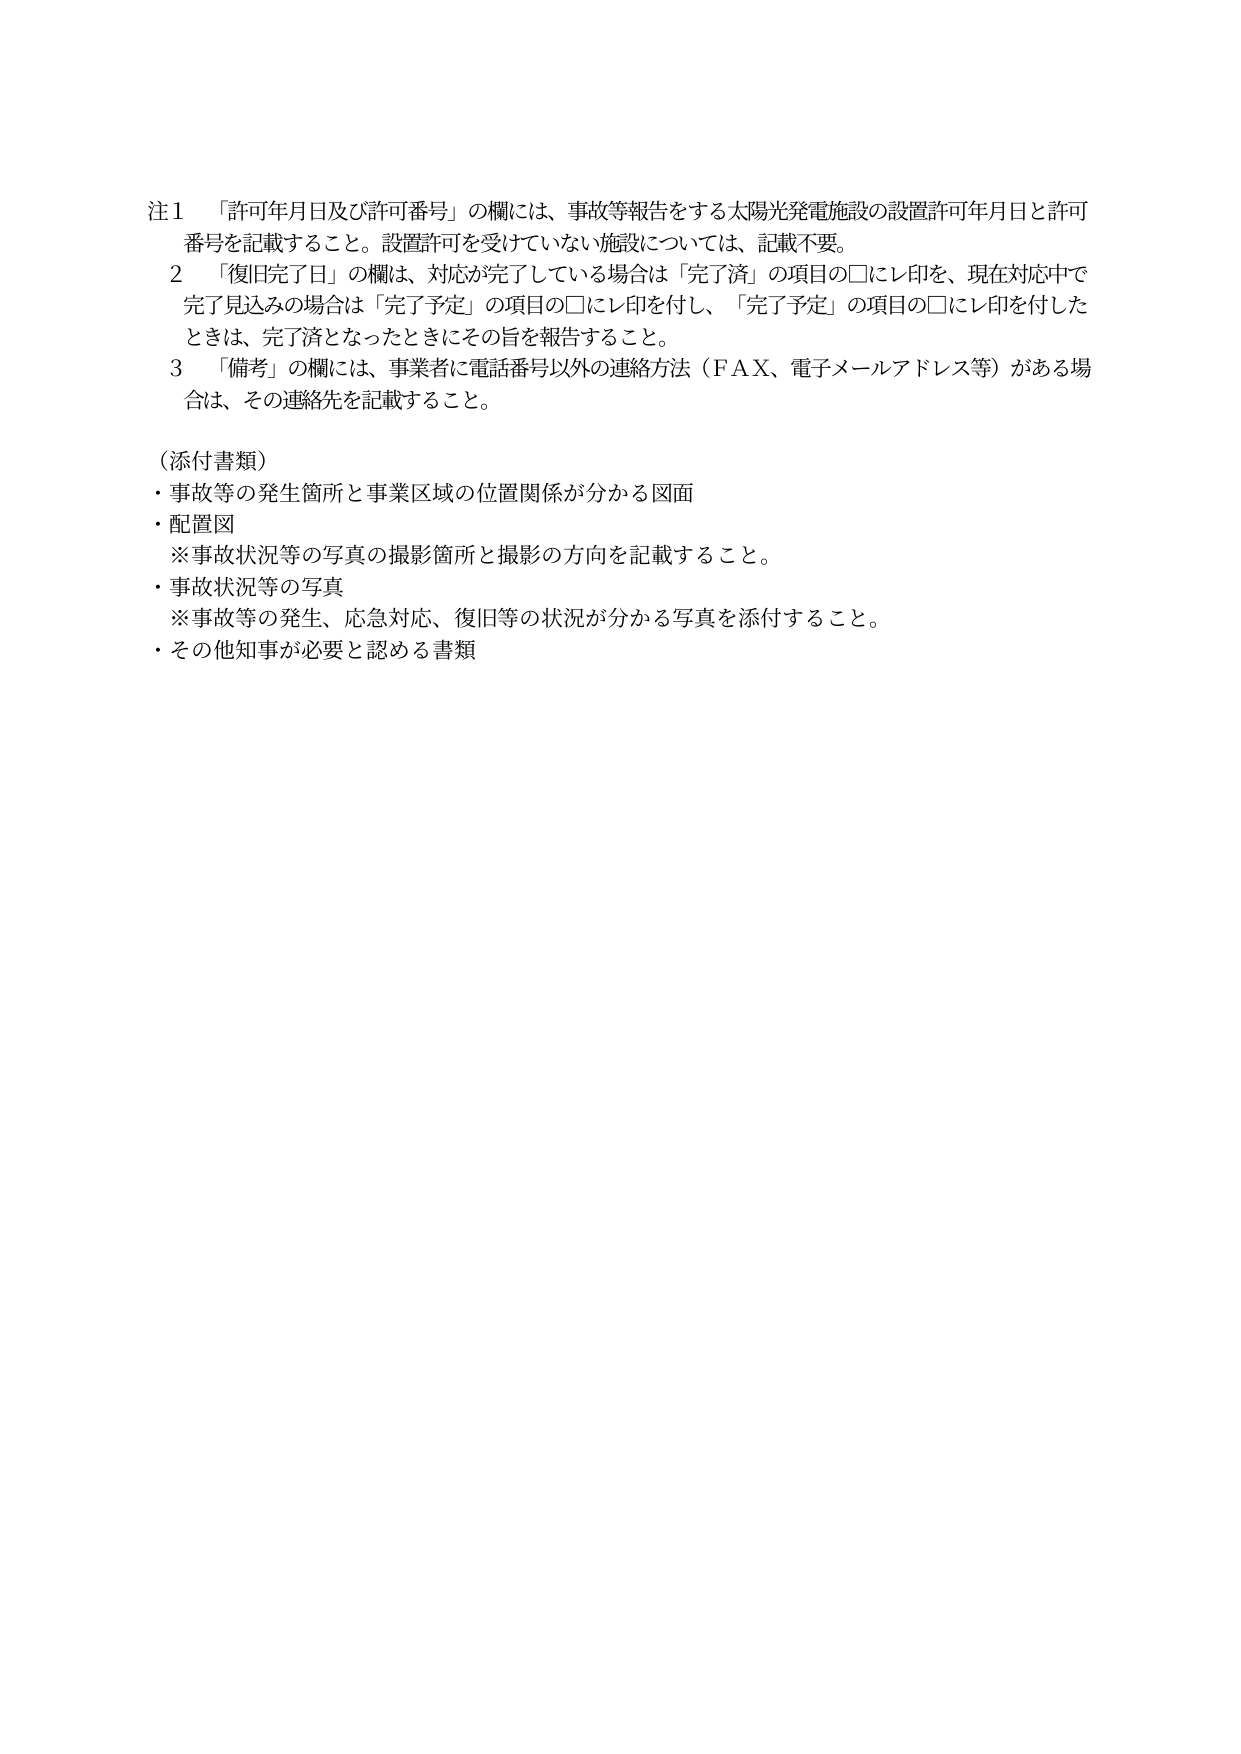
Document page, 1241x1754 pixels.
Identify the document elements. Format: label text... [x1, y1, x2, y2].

text 注１ 「許可年月日及び許可番号」の欄には、事故等報告をする太陽光発電施設の設置許可年月日と許可番号を記載すること。設置許可を受けていない施設については、記載不要。 [148, 194, 1092, 257]
list 事故状況等の写真 [148, 570, 1092, 602]
text ※事故等の発生、応急対応、復旧等の状況が分かる写真を添付すること。 [148, 602, 1092, 633]
text ※事故状況等の写真の撮影箇所と撮影の方向を記載すること。 [148, 539, 1092, 570]
list 「復旧完了日」の欄は、対応が完了している場合は「完了済」の項目の□にレ印を、現在対応中で完了見込みの場合は「完了予定」の項目の□にレ印を付し、「完了予定」の項目の□にレ印を付したときは、完了済となったときにその旨を報告すること。 [165, 257, 1092, 352]
list 配置図 [148, 507, 1092, 539]
list その他知事が必要と認める書類 [148, 633, 1092, 664]
list 事故等の発生箇所と事業区域の位置関係が分かる図面 [148, 476, 1092, 507]
list 「備考」の欄には、事業者に電話番号以外の連絡方法（ＦＡＸ、電子メールアドレス等）がある場合は、その連絡先を記載すること。 [165, 352, 1092, 414]
text （添付書類） [148, 444, 1092, 476]
